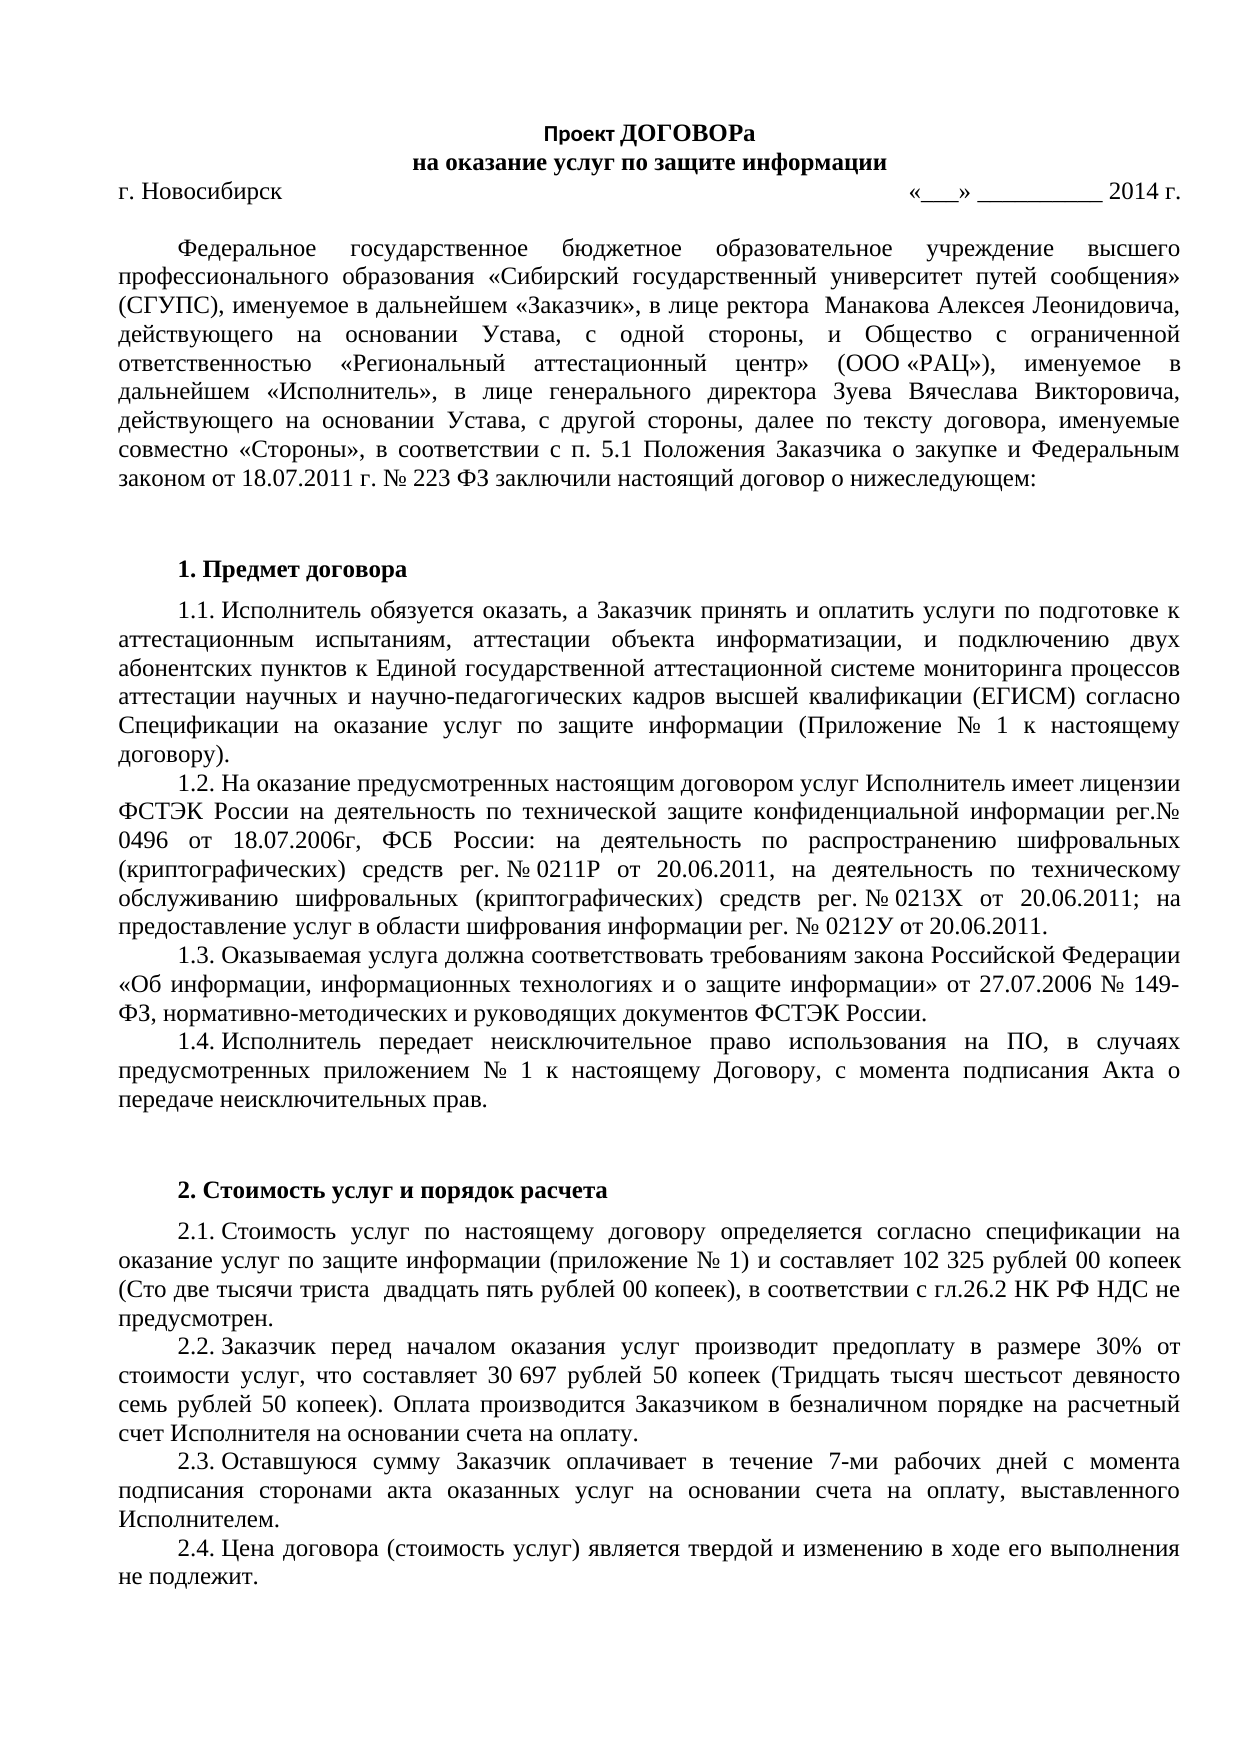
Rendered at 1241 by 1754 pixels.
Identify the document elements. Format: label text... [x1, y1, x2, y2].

text Федеральное государственное бюджетное образовательное учреждение высшего профессионального образования «Сибирский государственный университет путей сообщения» (СГУПС), именуемое в дальнейшем «Заказчик», в лице ректора Манакова Алексея Леонидовича, действующего на основании Устава, с одной стороны, и Общество с ограниченной ответственностью «Региональный аттестационный центр» (ООО «РАЦ»), именуемое в дальнейшем «Исполнитель», в лице генерального директора Зуева Вячеслава Викторовича, действующего на основании Устава, с другой стороны, далее по тексту договора, именуемые совместно «Стороны», в соответствии с п. 5.1 Положения Заказчика о закупке и Федеральным законом от 18.07.2011 г. № 223 ФЗ заключили настоящий договор о нижеследующем: [118, 233, 1181, 491]
list Исполнитель обязуется оказать, а Заказчик принять и оплатить услуги по подготовке к аттестационным испытаниям, аттестации объекта информатизации, и подключению двух абонентских пунктов к Единой государственной аттестационной системе мониторинга процессов аттестации научных и научно-педагогических кадров высшей квалификации (ЕГИСМ) согласно Спецификации на оказание услуг по защите информации (Приложение № 1 к настоящему договору). [118, 595, 1181, 768]
list Стоимость услуг и порядок расчета [118, 1175, 1181, 1204]
list Стоимость услуг по настоящему договору определяется согласно спецификации на оказание услуг по защите информации (приложение № 1) и составляет 102 325 рублей 00 копеек (Сто две тысячи триста двадцать пять рублей 00 копеек), в соответствии с гл.26.2 НК РФ НДС не предусмотрен. [118, 1216, 1181, 1331]
list Заказчик перед началом оказания услуг производит предоплату в размере 30% от стоимости услуг, что составляет 30 697 рублей 50 копеек (Тридцать тысяч шестьсот девяносто семь рублей 50 копеек). Оплата производится Заказчиком в безналичном порядке на расчетный счет Исполнителя на основании счета на оплату. [118, 1331, 1181, 1446]
list Исполнитель передает неисключительное право использования на ПО, в случаях предусмотренных приложением № 1 к настоящему Договору, с момента подписания Акта о передаче неисключительных прав. [118, 1026, 1181, 1113]
list На оказание предусмотренных настоящим договором услуг Исполнитель имеет лицензии ФСТЭК России на деятельность по технической защите конфиденциальной информации рег.№ 0496 от 18.07.2006г, ФСБ России: на деятельность по распространению шифровальных (криптографических) средств рег. № 0211Р от 20.06.2011, на деятельность по техническому обслуживанию шифровальных (криптографических) средств рег. № 0213Х от 20.06.2011; на предоставление услуг в области шифрования информации рег. № 0212У от 20.06.2011. [118, 768, 1181, 940]
list Оказываемая услуга должна соответствовать требованиям закона Российской Федерации «Об информации, информационных технологиях и о защите информации» от 27.07.2006 № 149-ФЗ, нормативно-методических и руководящих документов ФСТЭК России. [118, 940, 1181, 1026]
text на оказание услуг по защите информации [118, 147, 1181, 176]
list Оставшуюся сумму Заказчик оплачивает в течение 7-ми рабочих дней с момента подписания сторонами акта оказанных услуг на основании счета на оплату, выставленного Исполнителем. [118, 1446, 1181, 1533]
text Проект ДОГОВОРа [118, 118, 1181, 147]
text г. Новосибирск «___» __________ 2014 г. [118, 176, 1181, 233]
list Цена договора (стоимость услуг) является твердой и изменению в ходе его выполнения не подлежит. [118, 1533, 1181, 1590]
list Предмет договора [118, 554, 1181, 583]
